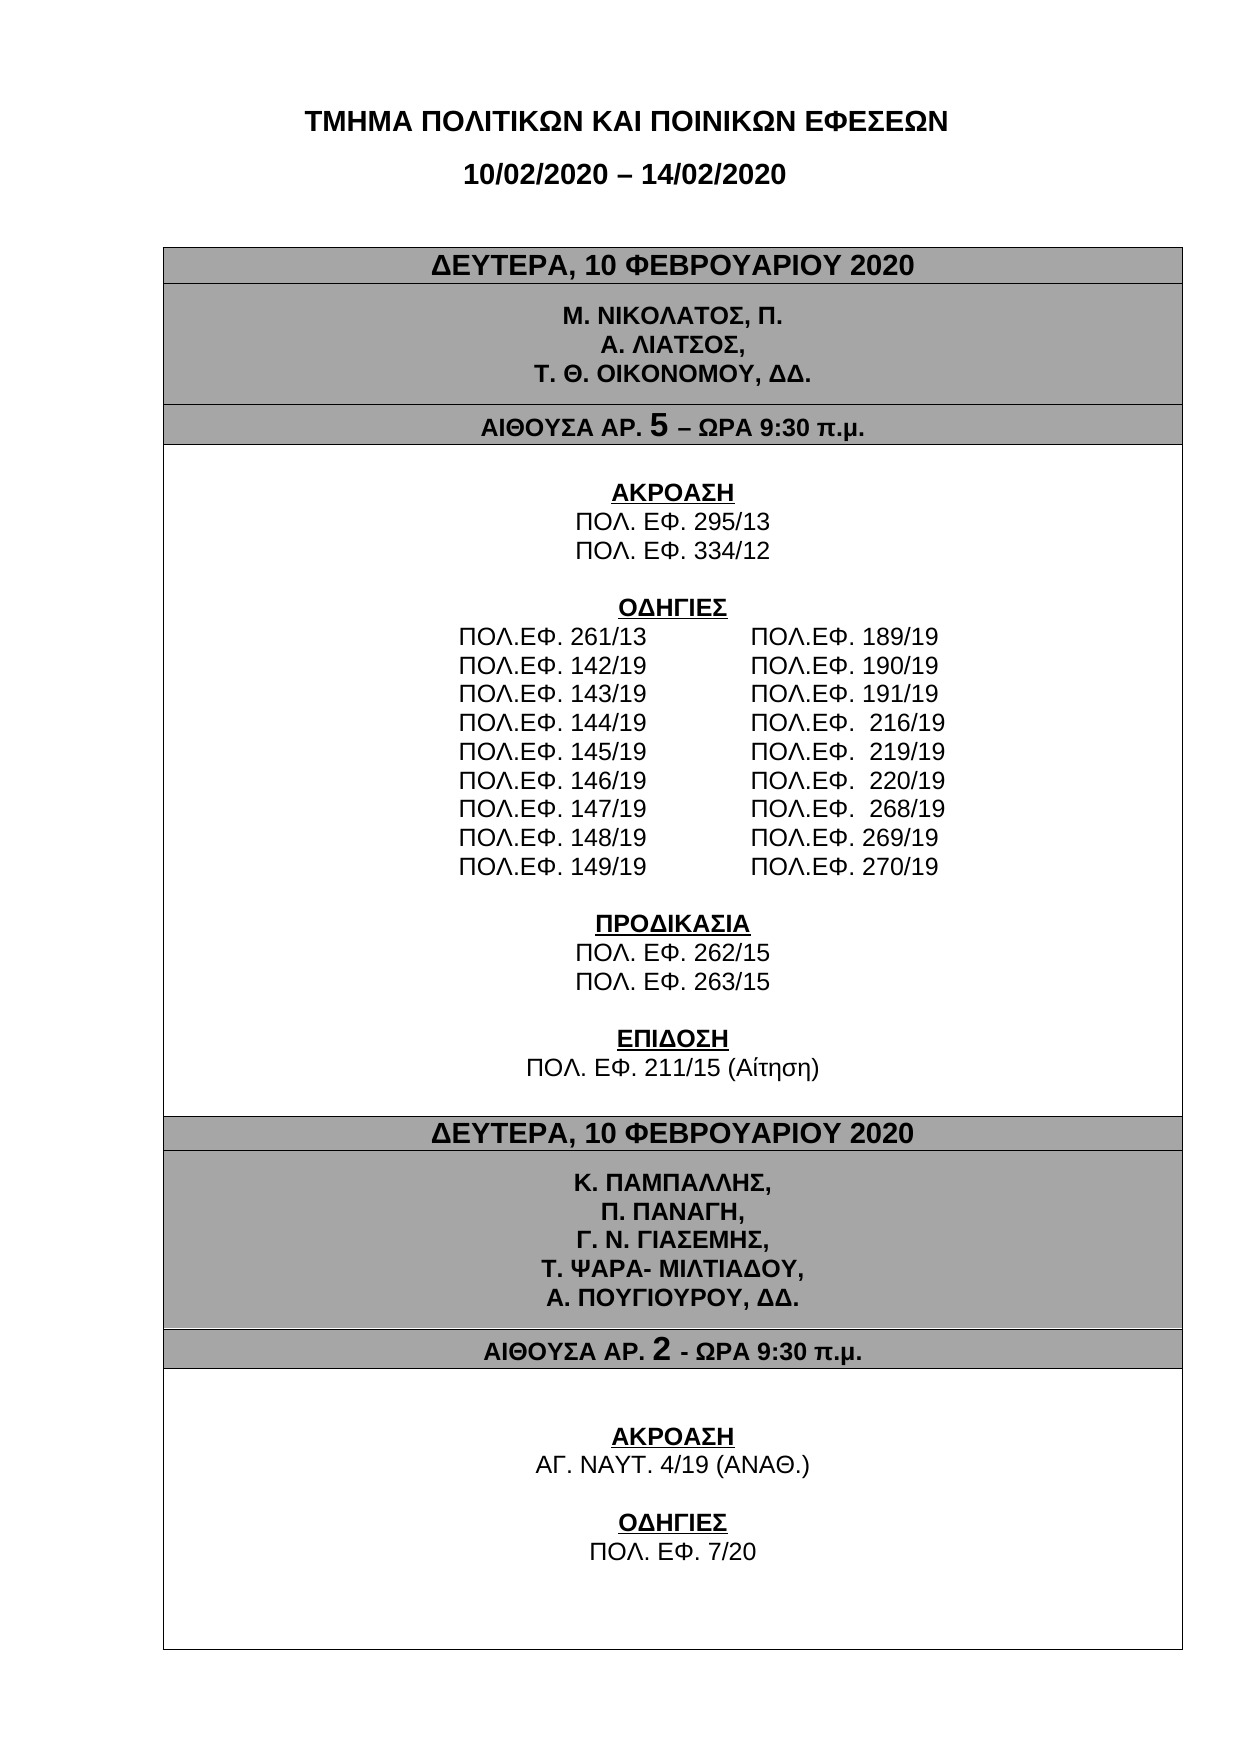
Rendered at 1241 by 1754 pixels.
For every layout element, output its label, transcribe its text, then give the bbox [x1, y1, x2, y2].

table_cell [164, 1369, 1182, 1649]
text 10/02/2020 – 14/02/2020 [133, 157, 1093, 190]
text ΤΜΗΜΑ ΠΟΛΙΤΙΚΩΝ ΚΑΙ ΠΟΙΝΙΚΩΝ ΕΦΕΣΕΩΝ [133, 104, 1093, 138]
table_cell Κ. ΠΑΜΠΑΛΛΗΣ, Π. ΠΑΝΑΓΗ, Γ. Ν. ΓΙΑΣΕΜΗΣ, Τ. ΨΑΡΑ- ΜΙΛΤΙΑΔΟΥ, Α. ΠΟΥΓΙΟΥΡΟΥ, ΔΔ. [164, 1151, 1182, 1328]
table_cell Μ. ΝΙΚΟΛΑΤΟΣ, Π. Α. ΛΙΑΤΣΟΣ, Τ. Θ. ΟΙΚΟΝΟΜΟΥ, ΔΔ. [164, 284, 1182, 404]
table_cell ΑΚΡΟΑΣΗ ΠΟΛ. ΕΦ. 295/13 ΠΟΛ. ΕΦ. 334/12 ΟΔΗΓΙΕΣ ΠΟΛ.ΕΦ. 261/13 ΠΟΛ.ΕΦ. 189/19 ΠΟΛ.ΕΦ. 142/19 ΠΟΛ.ΕΦ. 190/19 ΠΟΛ.ΕΦ. 143/19 ΠΟΛ.ΕΦ. 191/19 ΠΟΛ.ΕΦ. 144/19 ΠΟΛ.ΕΦ. 216/19 ΠΟΛ.ΕΦ. 145/19 ΠΟΛ.ΕΦ. 219/19 ΠΟΛ.ΕΦ. 146/19 ΠΟΛ.ΕΦ. 220/19 ΠΟΛ.ΕΦ. 147/19 ΠΟΛ.ΕΦ. 268/19 ΠΟΛ.ΕΦ. 148/19 ΠΟΛ.ΕΦ. 269/19 ΠΟΛ.ΕΦ. 149/19 ΠΟΛ.ΕΦ. 270/19 ΠΡΟΔΙΚΑΣΙΑ ΠΟΛ. ΕΦ. 262/15 ΠΟΛ. ΕΦ. 263/15 ΕΠΙΔΟΣΗ ΠΟΛ. ΕΦ. 211/15 (Αίτηση) [164, 445, 1182, 1116]
table_header ΔΕΥΤΕΡΑ, 10 ΦΕΒΡΟΥΑΡΙΟΥ 2020 [164, 248, 1182, 283]
table_cell ΔΕΥΤΕΡΑ, 10 ΦΕΒΡΟΥΑΡΙΟΥ 2020 [164, 1117, 1182, 1150]
table_cell ΑΙΘΟΥΣΑ ΑΡ. 2 - ΩΡΑ 9:30 π.μ. [164, 1330, 1182, 1368]
table_cell ΑΙΘΟΥΣΑ ΑΡ. 5 – ΩΡΑ 9:30 π.μ. [164, 405, 1182, 444]
